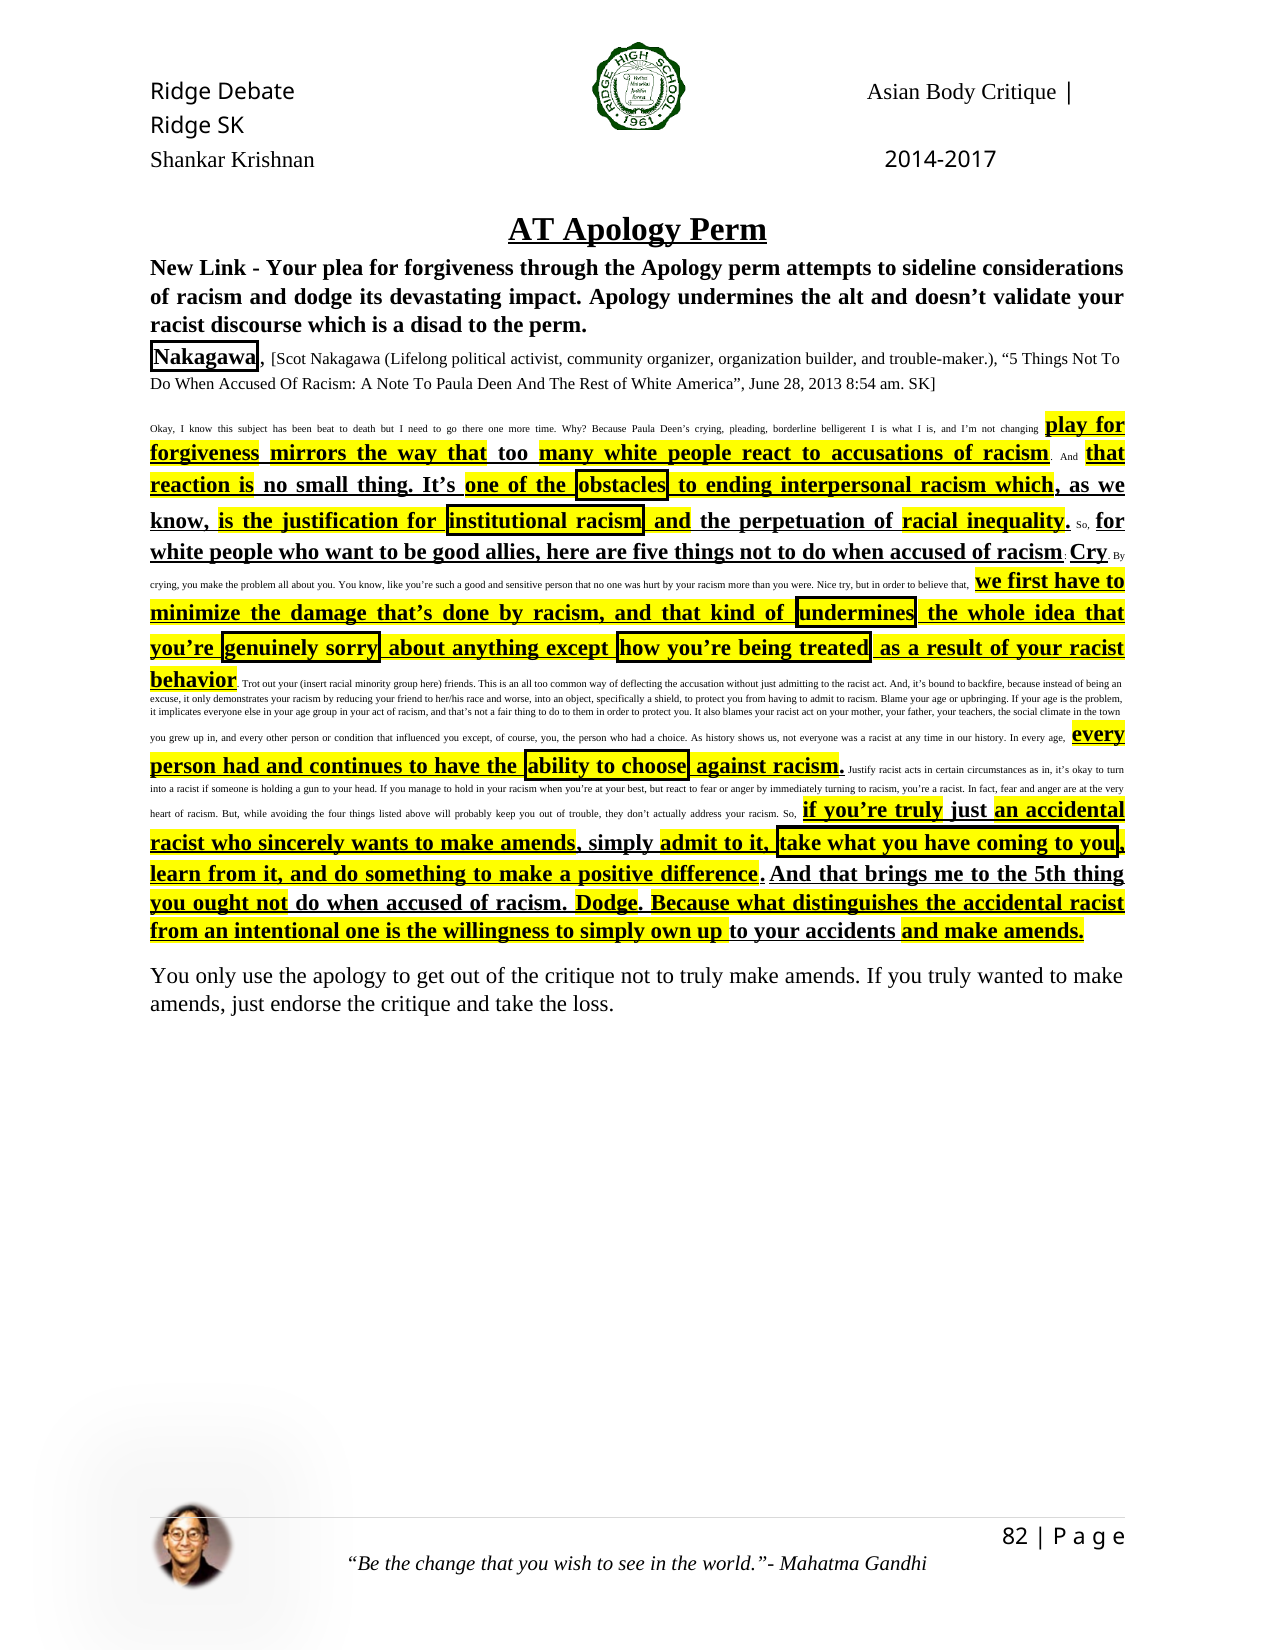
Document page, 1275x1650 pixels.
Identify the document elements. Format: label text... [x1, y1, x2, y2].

subtitle New Link - Your plea for forgiveness through the Apology perm attempts to sideline considerations of racism and dodge its devastating impact. Apology undermines the alt and doesn’t validate your racist discourse which is a disad to the perm. [150, 254, 1125, 338]
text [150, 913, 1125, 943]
picture [173, 1508, 213, 1517]
text Okay, I know this subject has been beat to death but I need to go there one more time. Why? Because Paula Deen’s crying, pleading, borderline belligerent I is what I is, and I’m not changing play for forgiveness mirrors the way that too many white people react to accusations of racism. And that reaction is no small thing. It’s one of the obstacles to ending interpersonal racism which, as we know, is the justification for institutional racism and the perpetuation of racial inequality. So, for white people who want to be good allies, here are five things not to do when accused of racism: Cry. By crying, you make the problem all about you. You know, like you’re such a good and sensitive person that no one was hurt by your racism more than you were. Nice try, but in order to believe that, we first have to minimize the damage that’s done by racism, and that kind of undermines the whole idea that you’re genuinely sorry about anything except how you’re being treated as a result of your racist behavior. Trot out your (insert racial minority group here) friends. This is an all too common way of deflecting the accusation without just admitting to the racist act. And, it’s bound to backfire, because instead of being an excuse, it only demonstrates your racism by reducing your friend to her/his race and worse, into an object, specifically a shield, to protect you from having to admit to racism. Blame your age or upbringing. If your age is the problem, it implicates everyone else in your age group in your act of racism, and that’s not a fair thing to do to them in order to protect you. It also blames your racist act on your mother, your father, your teachers, the social climate in the town you grew up in, and every other person or condition that influenced you except, of course, you, the person who had a choice. As history shows us, not everyone was a racist at any time in our history. In every age, every person had and continues to have the ability to choose against racism. Justify racist acts in certain circumstances as in, it’s okay to turn into a racist if someone is holding a gun to your head. If you manage to hold in your racism when you’re at your best, but react to fear or anger by immediately turning to racism, you’re a racist. In fact, fear and anger are at the very heart of racism. But, while avoiding the four things listed above will probably keep you out of trouble, they don’t actually address your racism. So, if you’re truly just an accidental racist who sincerely wants to make amends, simply admit to it, take what you have coming to you, learn from it, and do something to make a positive difference. And that brings me to the 5th thing you ought not do when accused of racism. Dodge. Because what distinguishes the accidental racist from an intentional one is the willingness to simply own up to your accidents and make amends. [150, 658, 1125, 851]
subtitle AT Apology Perm [150, 209, 1125, 247]
text You only use the apology to get out of the critique not to truly make amends. If you truly wanted to make amends, just endorse the critique and take the loss. [150, 962, 1125, 1017]
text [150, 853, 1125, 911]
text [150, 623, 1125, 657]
picture [158, 1518, 228, 1583]
text Nakagawa, [Scot Nakagawa (Lifelong political activist, community organizer, organization builder, and trouble-maker.), “5 Things Not To Do When Accused Of Racism: A Note To Paula Deen And The Rest of White America”, June 28, 2013 8:54 am. SK] [150, 340, 1125, 393]
picture [578, 42, 697, 130]
